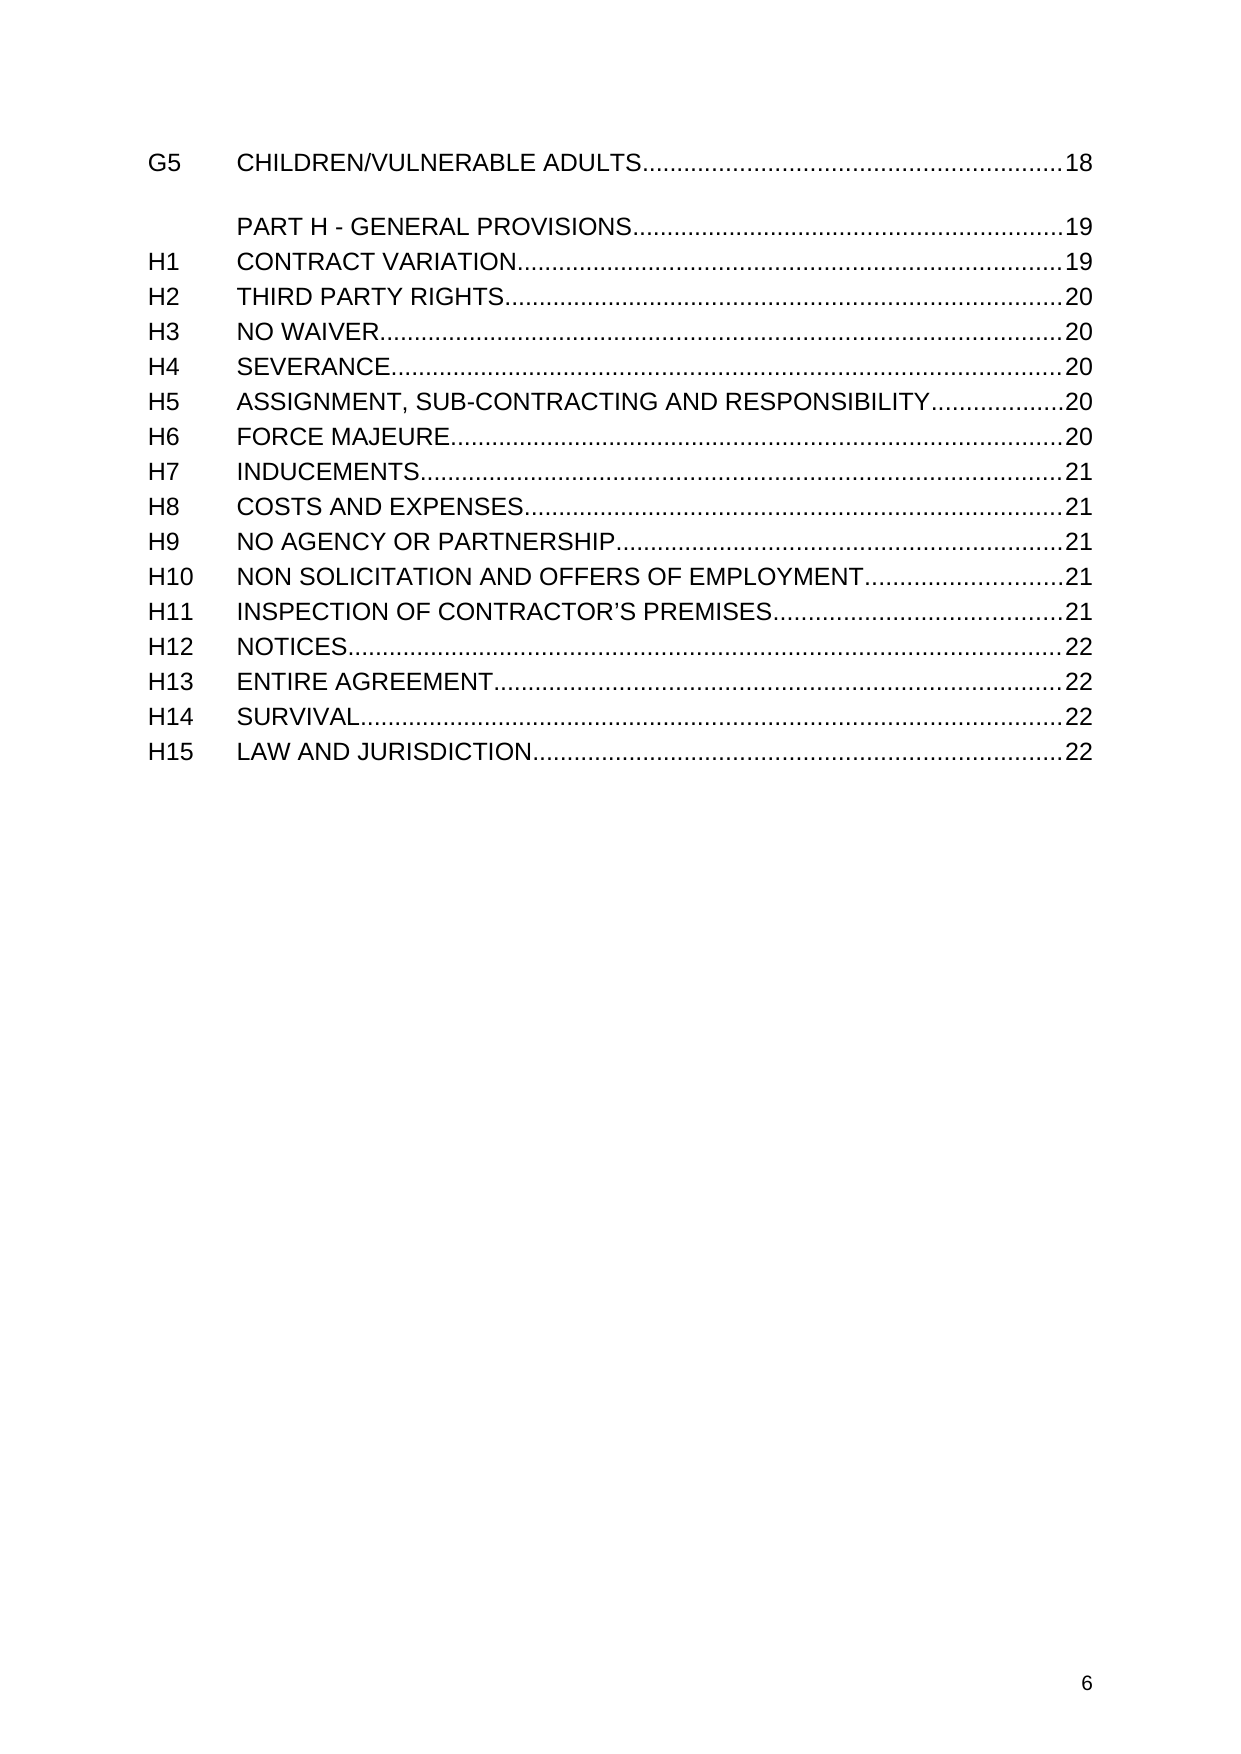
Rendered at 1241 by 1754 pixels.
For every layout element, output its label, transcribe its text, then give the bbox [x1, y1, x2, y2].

text H6 FORCE MAJEURE 20 [148, 421, 1004, 450]
text H4 SEVERANCE 20 [148, 351, 1004, 380]
text H3 NO WAIVER 20 [148, 316, 1004, 345]
text H10 NON SOLICITATION AND OFFERS OF EMPLOYMENT 21 [148, 561, 1004, 590]
text H2 THIRD PARTY RIGHTS 20 [148, 281, 1004, 310]
text H11 INSPECTION OF CONTRACTOR’S PREMISES 21 [148, 596, 1004, 625]
text H15 LAW AND JURISDICTION 22 [148, 736, 1004, 765]
text h14 SURVIVAL 22 [148, 701, 1004, 730]
text H7 INDUCEMENTS 21 [148, 456, 1004, 485]
text H1 CONTRACT VARIATION 19 [148, 246, 1004, 275]
text H5 ASSIGNMENT, SUB-CONTRACTING AND RESPONSIBILITY 20 [148, 386, 1004, 415]
text H8 COSTS AND EXPENSES 21 [148, 491, 1004, 520]
text H9 NO AGENCY OR PARTNERSHIP 21 [148, 526, 1004, 555]
text PART H - GENERAL PROVISIONS 19 [236, 211, 1004, 240]
text h13 ENTIRE AGREEMENT 22 [148, 666, 1004, 695]
text G5 Children/vulnerable adults 18 [148, 148, 1004, 176]
text h12 NOTICES 22 [148, 631, 1004, 660]
